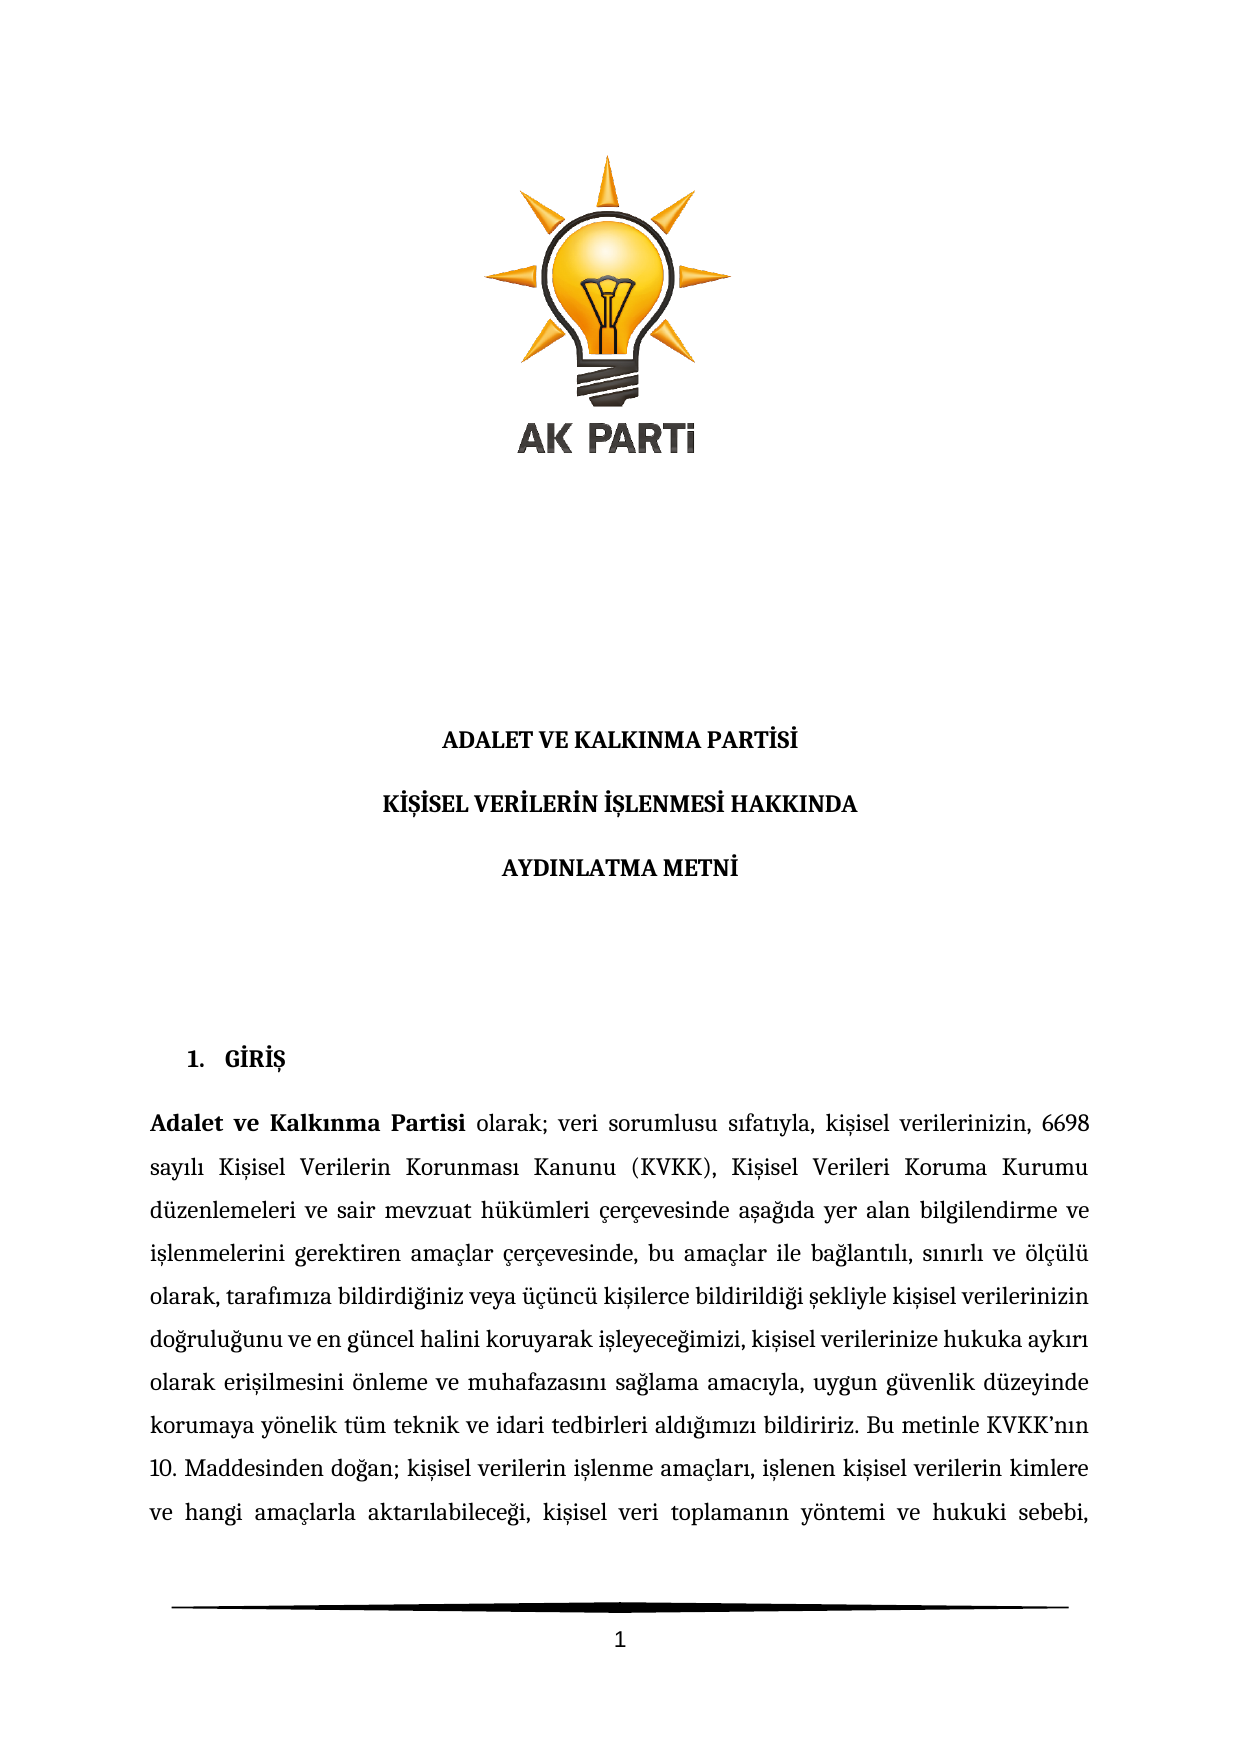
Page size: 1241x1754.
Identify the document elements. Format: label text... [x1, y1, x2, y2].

title KİŞİSEL VERİLERİN İŞLENMESİ HAKKINDA [150, 789, 1090, 818]
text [150, 1109, 1090, 1526]
title AYDINLATMA METNİ [150, 853, 1090, 882]
picture [478, 150, 732, 459]
title ADALET VE KALKINMA PARTİSİ [150, 726, 1090, 754]
list GİRİŞ [187, 1045, 1090, 1074]
